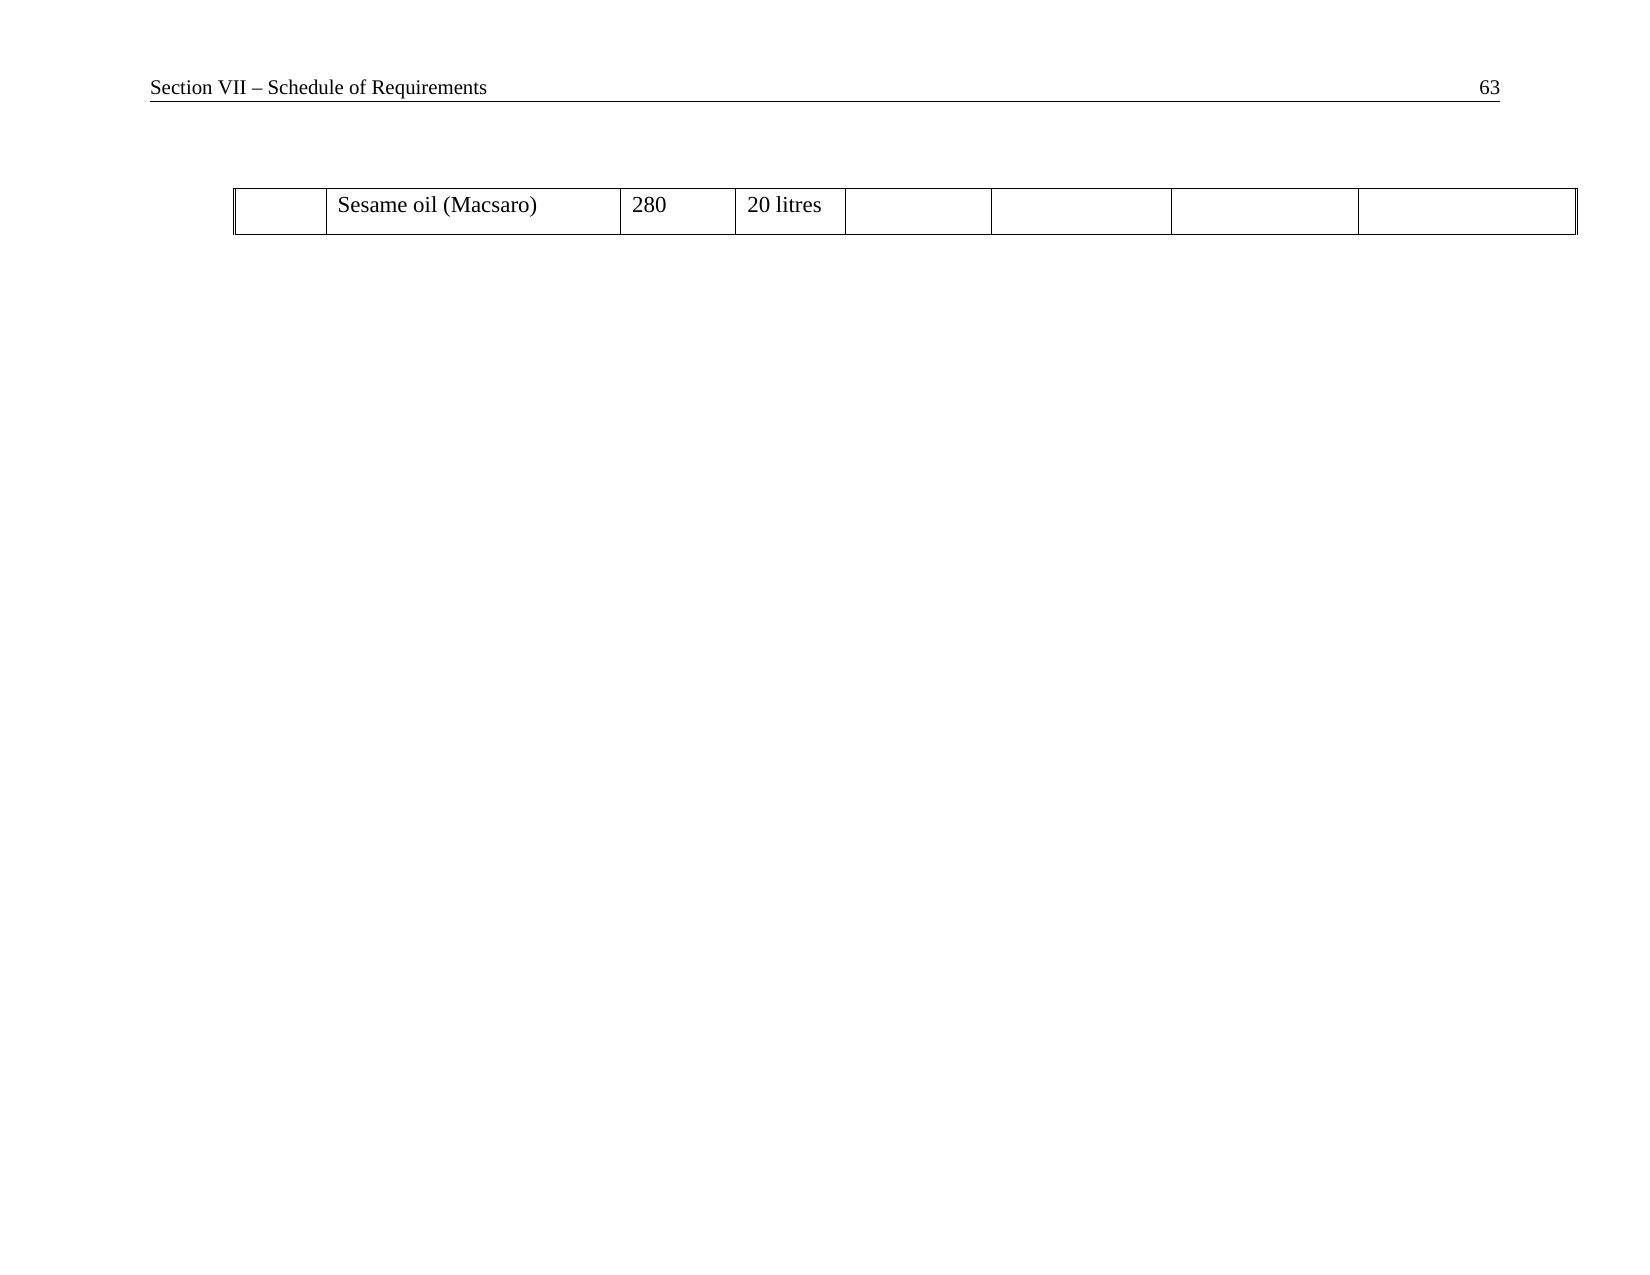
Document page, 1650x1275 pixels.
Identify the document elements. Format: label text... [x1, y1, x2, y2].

table_cell 280 [621, 189, 735, 234]
table_cell 20 litres [736, 189, 845, 234]
table_cell Sesame oil (Macsaro) [327, 189, 620, 234]
